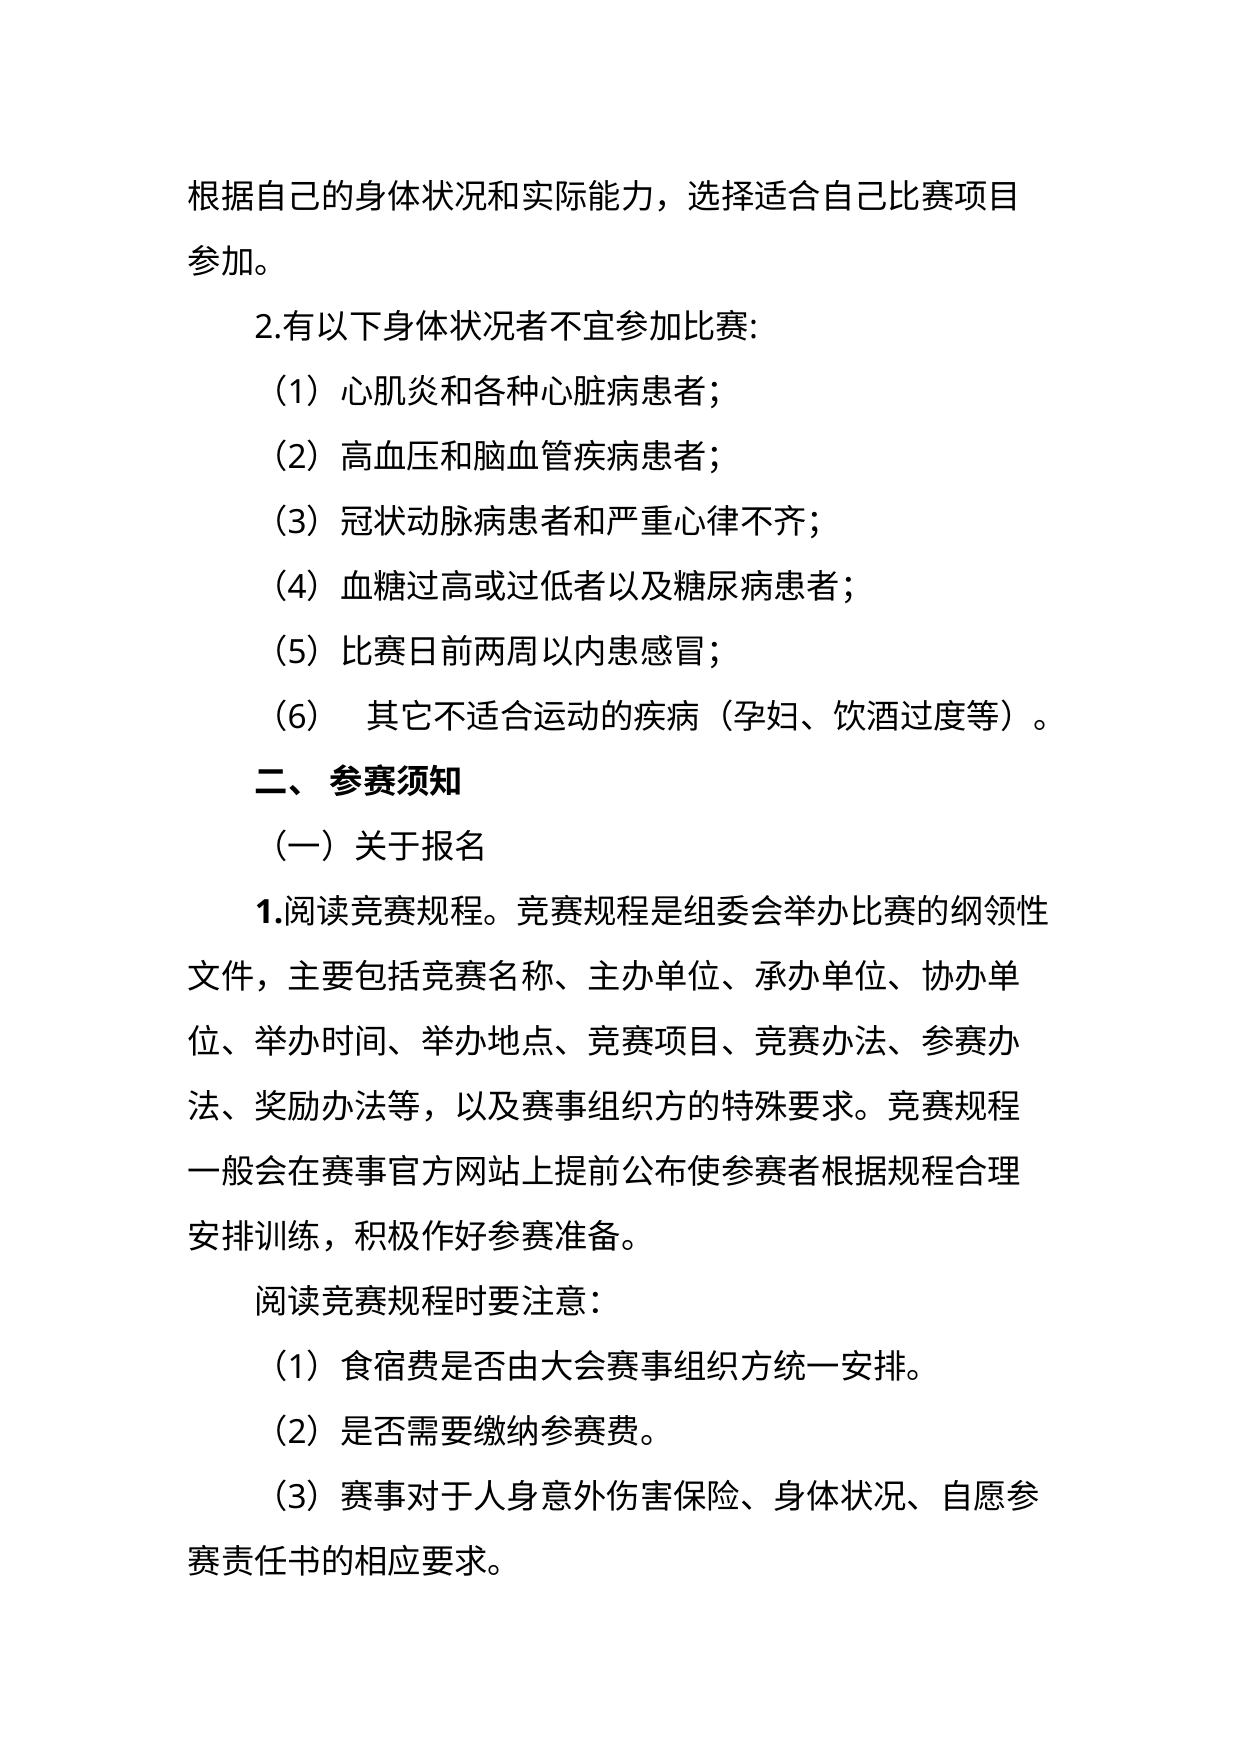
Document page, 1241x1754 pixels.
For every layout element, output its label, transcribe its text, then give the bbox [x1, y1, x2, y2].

text （2）是否需要缴纳参赛费。 [187, 1397, 1053, 1462]
text 2.有以下身体状况者不宜参加比赛: [187, 292, 1053, 357]
text 阅读竞赛规程时要注意： [187, 1267, 1053, 1332]
text （5）比赛日前两周以内患感冒； [187, 617, 1053, 682]
text （3）赛事对于人身意外伤害保险、身体状况、自愿参赛责任书的相应要求。 [187, 1462, 1053, 1592]
text （1）心肌炎和各种心脏病患者； [187, 357, 1053, 422]
list 其它不适合运动的疾病（孕妇、饮酒过度等）。 [254, 682, 1053, 747]
text （一）关于报名 [187, 812, 1053, 877]
text （1）食宿费是否由大会赛事组织方统一安排。 [187, 1332, 1053, 1397]
text （3）冠状动脉病患者和严重心律不齐； [187, 487, 1053, 552]
text （4）血糖过高或过低者以及糖尿病患者； [187, 552, 1053, 617]
text （2）高血压和脑血管疾病患者； [187, 422, 1053, 487]
text 1.阅读竞赛规程。竞赛规程是组委会举办比赛的纲领性文件，主要包括竞赛名称、主办单位、承办单位、协办单位、举办时间、举办地点、竞赛项目、竞赛办法、参赛办法、奖励办法等，以及赛事组织方的特殊要求。竞赛规程一般会在赛事官方网站上提前公布使参赛者根据规程合理安排训练，积极作好参赛准备。 [187, 877, 1053, 1267]
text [187, 162, 1053, 292]
list 参赛须知 [254, 747, 1053, 812]
